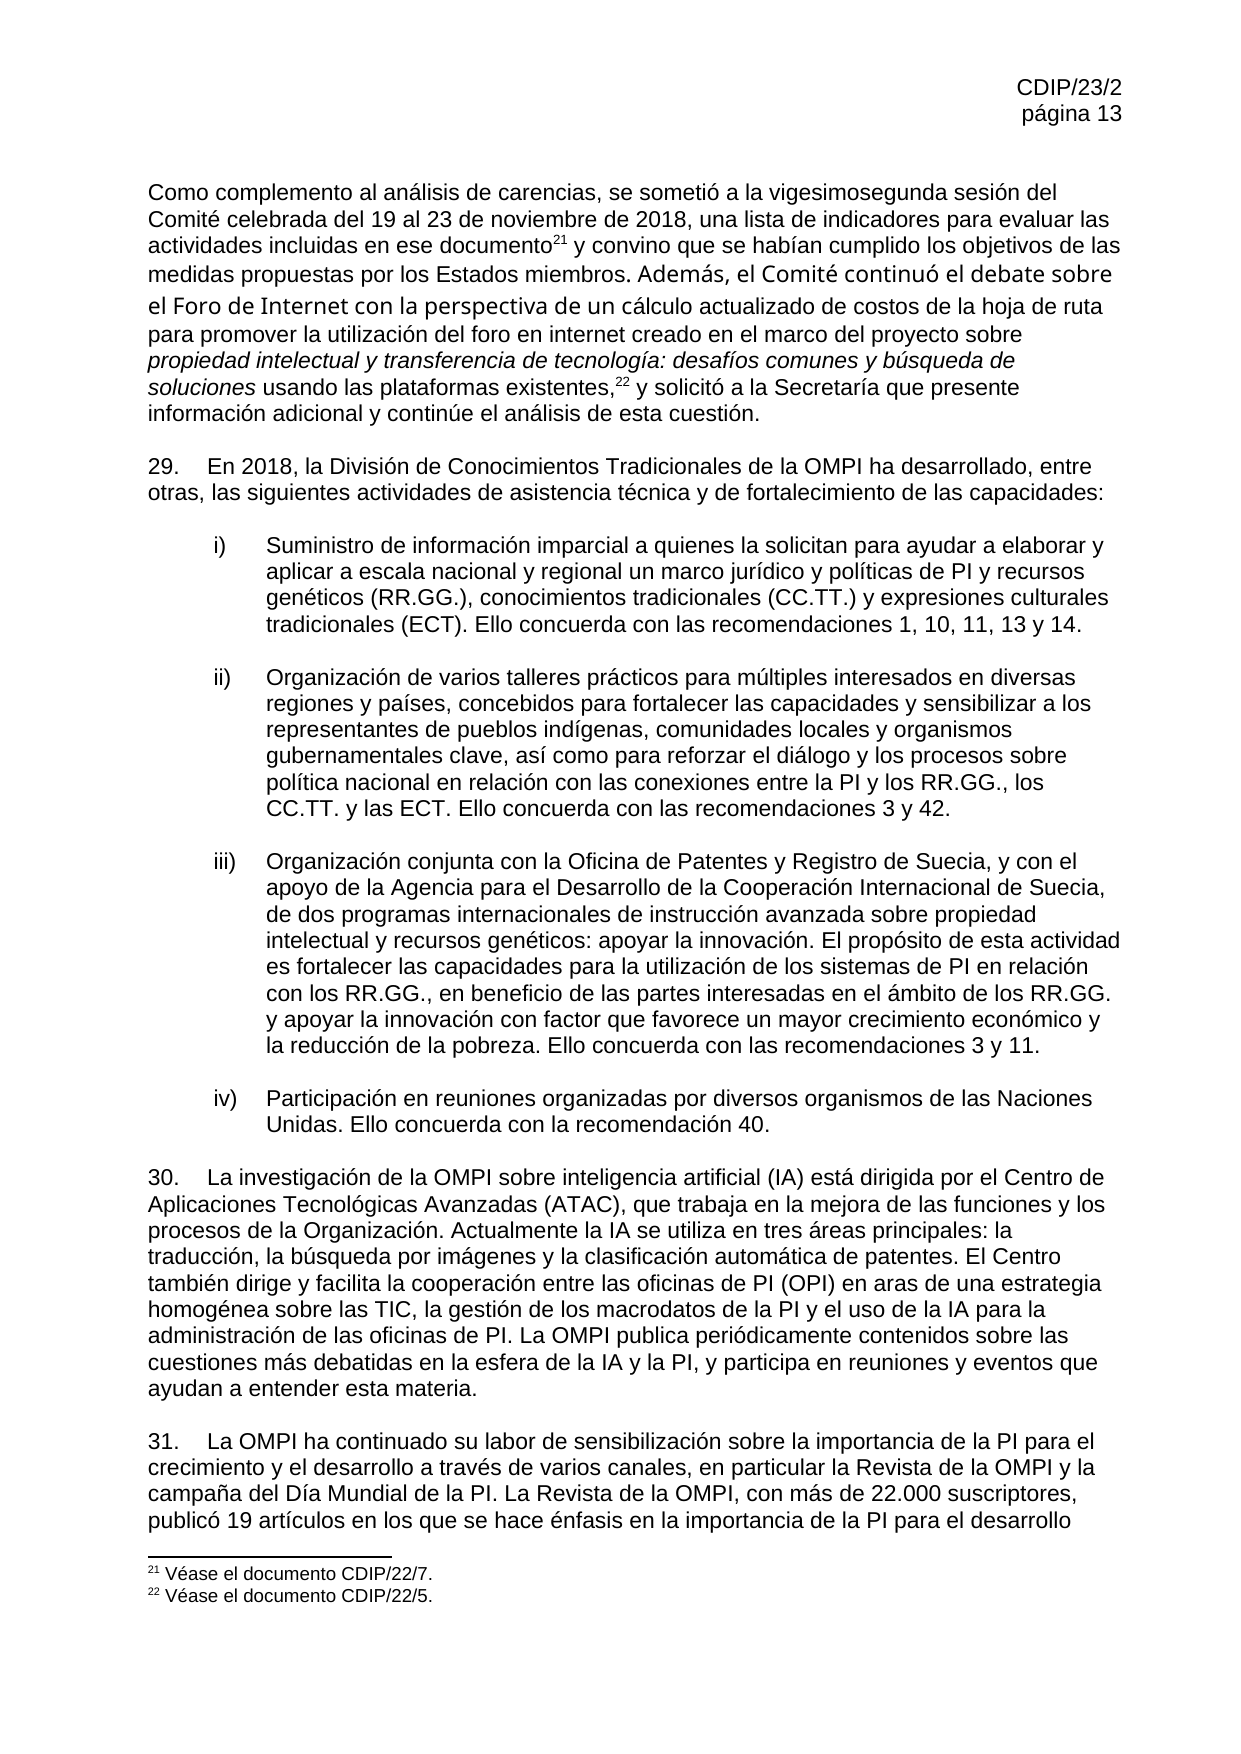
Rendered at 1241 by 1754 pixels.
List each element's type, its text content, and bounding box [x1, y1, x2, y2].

list En 2018, la División de Conocimientos Tradicionales de la OMPI ha desarrollado, entre otras, las siguientes actividades de asistencia técnica y de fortalecimiento de las capacidades: [148, 453, 1122, 505]
text Como complemento al análisis de carencias, se sometió a la vigesimosegunda sesión del Comité celebrada del 19 al 23 de noviembre de 2018, una lista de indicadores para evaluar las actividades incluidas en ese documento y convino que se habían cumplido los objetivos de las medidas propuestas por los Estados miembros. Además, el Comité continuó el debate sobre el Foro de Internet con la perspectiva de un cálculo actualizado de costos de la hoja de ruta para promover la utilización del foro en internet creado en el marco del proyecto sobre propiedad intelectual y transferencia de tecnología: desafíos comunes y búsqueda de soluciones usando las plataformas existentes, y solicitó a la Secretaría que presente información adicional y continúe el análisis de esta cuestión. [148, 179, 1122, 426]
text iii) Organización conjunta con la Oficina de Patentes y Registro de Suecia, y con el apoyo de la Agencia para el Desarrollo de la Cooperación Internacional de Suecia, de dos programas internacionales de instrucción avanzada sobre propiedad intelectual y recursos genéticos: apoyar la innovación. El propósito de esta actividad es fortalecer las capacidades para la utilización de los sistemas de PI en relación con los RR.GG., en beneficio de las partes interesadas en el ámbito de los RR.GG. y apoyar la innovación con factor que favorece un mayor crecimiento económico y la reducción de la pobreza. Ello concuerda con las recomendaciones 3 y 11. [213, 848, 1122, 1059]
text ii) Organización de varios talleres prácticos para múltiples interesados en diversas regiones y países, concebidos para fortalecer las capacidades y sensibilizar a los representantes de pueblos indígenas, comunidades locales y organismos gubernamentales clave, así como para reforzar el diálogo y los procesos sobre política nacional en relación con las conexiones entre la PI y los RR.GG., los CC.TT. y las ECT. Ello concuerda con las recomendaciones 3 y 42. [213, 663, 1122, 822]
text iv) Participación en reuniones organizadas por diversos organismos de las Naciones Unidas. Ello concuerda con la recomendación 40. [213, 1085, 1122, 1138]
list La investigación de la OMPI sobre inteligencia artificial (IA) está dirigida por el Centro de Aplicaciones Tecnológicas Avanzadas (ATAC), que trabaja en la mejora de las funciones y los procesos de la Organización. Actualmente la IA se utiliza en tres áreas principales: la traducción, la búsqueda por imágenes y la clasificación automática de patentes. El Centro también dirige y facilita la cooperación entre las oficinas de PI (OPI) en aras de una estrategia homogénea sobre las TIC, la gestión de los macrodatos de la PI y el uso de la IA para la administración de las oficinas de PI. La OMPI publica periódicamente contenidos sobre las cuestiones más debatidas en la esfera de la IA y la PI, y participa en reuniones y eventos que ayudan a entender esta materia. [148, 1164, 1122, 1401]
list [148, 1428, 1122, 1533]
text i) Suministro de información imparcial a quienes la solicitan para ayudar a elaborar y aplicar a escala nacional y regional un marco jurídico y políticas de PI y recursos genéticos (RR.GG.), conocimientos tradicionales (CC.TT.) y expresiones culturales tradicionales (ECT). Ello concuerda con las recomendaciones 1, 10, 11, 13 y 14. [213, 532, 1122, 637]
